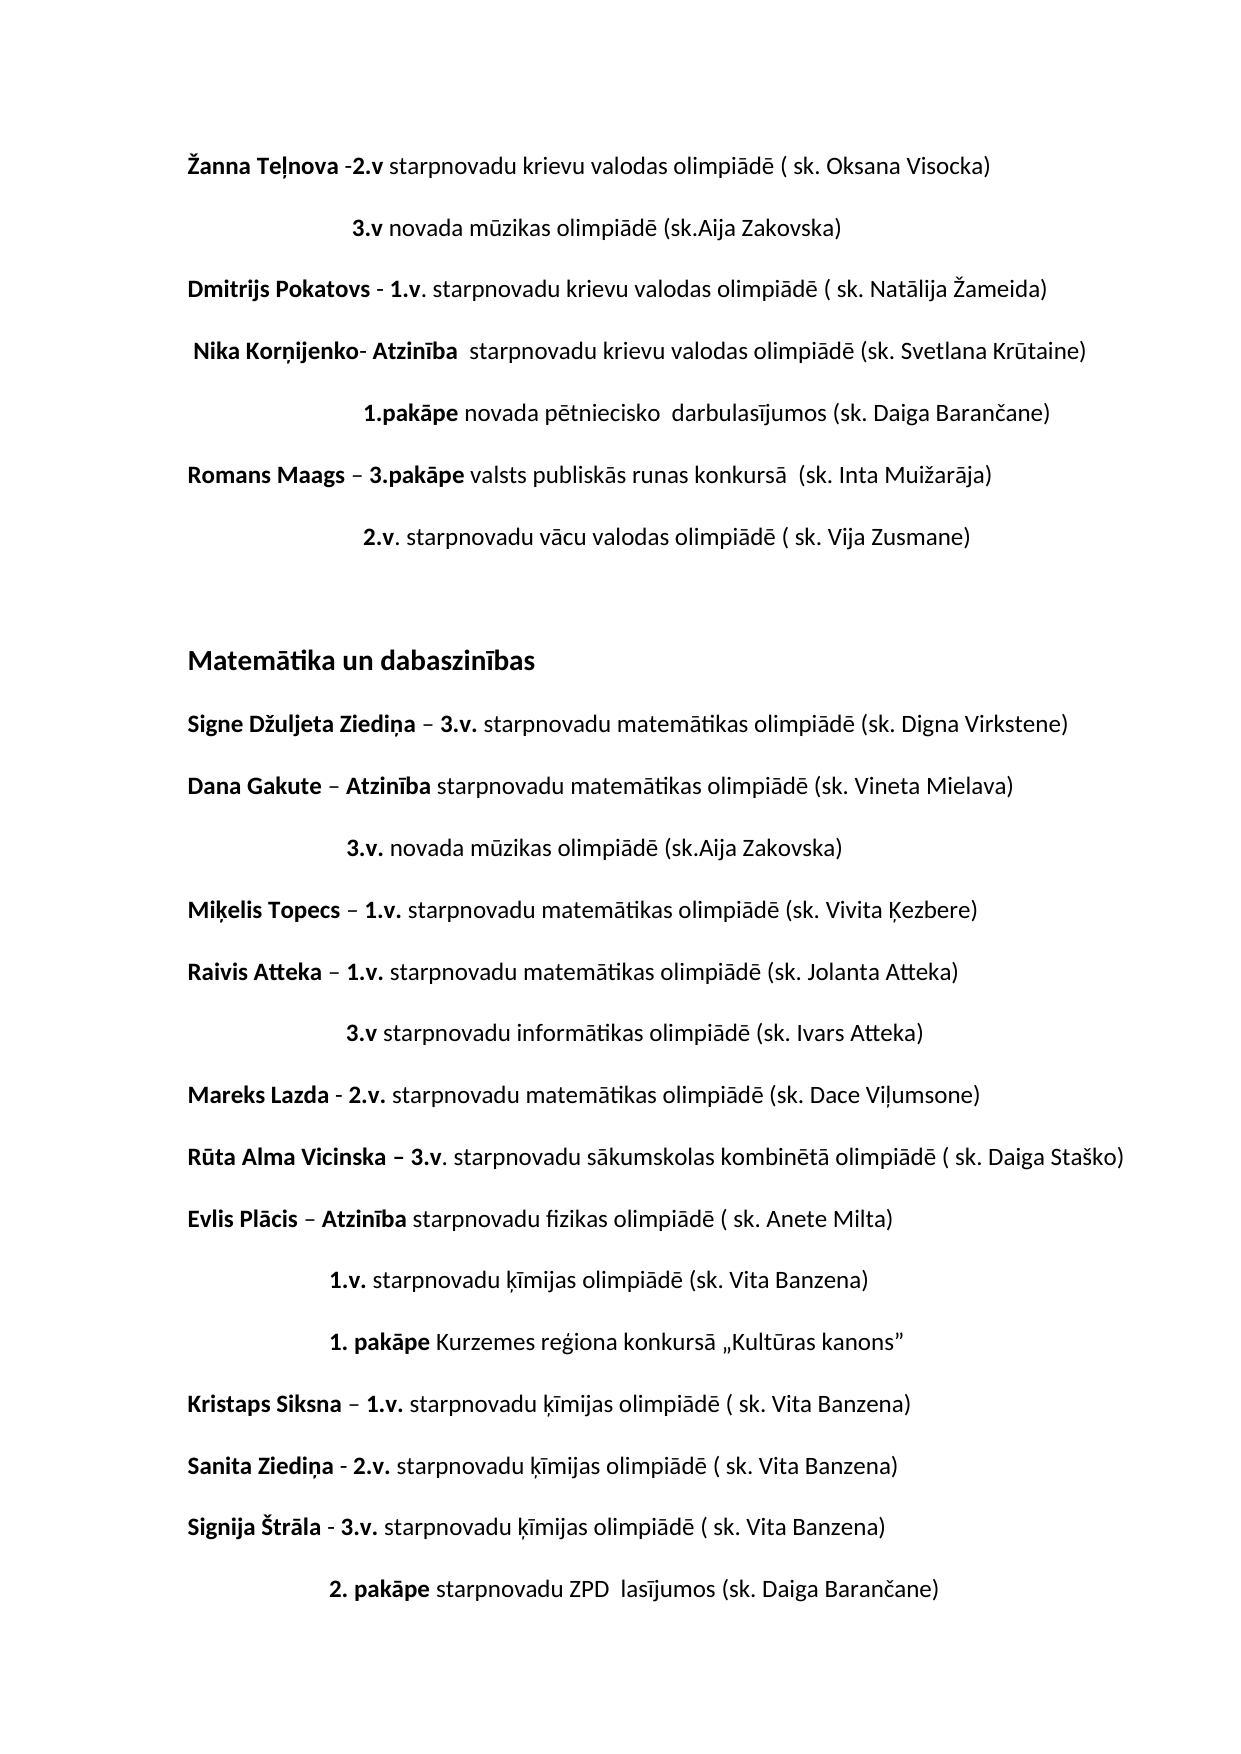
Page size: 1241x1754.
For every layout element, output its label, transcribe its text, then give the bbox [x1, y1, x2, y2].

text 3.v starpnovadu informātikas olimpiādē (sk. Ivars Atteka) [187, 1017, 1152, 1048]
text Evlis Plācis – Atzinība starpnovadu fizikas olimpiādē ( sk. Anete Milta) [187, 1203, 1152, 1233]
text Miķelis Topecs – 1.v. starpnovadu matemātikas olimpiādē (sk. Vivita Ķezbere) [187, 894, 1152, 924]
text Signe Džuljeta Ziediņa – 3.v. starpnovadu matemātikas olimpiādē (sk. Digna Virkstene) [187, 708, 1152, 739]
text 1.pakāpe novada pētniecisko darbulasījumos (sk. Daiga Barančane) [187, 397, 1152, 428]
text Rūta Alma Vicinska – 3.v. starpnovadu sākumskolas kombinētā olimpiādē ( sk. Daiga Staško) [187, 1141, 1152, 1171]
text Matemātika un dabaszinības [187, 642, 1152, 677]
text 1. pakāpe Kurzemes reģiona konkursā „Kultūras kanons” [187, 1326, 1152, 1357]
text Signija Štrāla - 3.v. starpnovadu ķīmijas olimpiādē ( sk. Vita Banzena) [187, 1512, 1152, 1542]
text 1.v. starpnovadu ķīmijas olimpiādē (sk. Vita Banzena) [187, 1264, 1152, 1295]
text Romans Maags – 3.pakāpe valsts publiskās runas konkursā (sk. Inta Muižarāja) [187, 459, 1152, 489]
text Nika Korņijenko- Atzinība starpnovadu krievu valodas olimpiādē (sk. Svetlana Krūtaine) [187, 335, 1152, 366]
text Žanna Teļnova -2.v starpnovadu krievu valodas olimpiādē ( sk. Oksana Visocka) [187, 150, 1152, 181]
text Kristaps Siksna – 1.v. starpnovadu ķīmijas olimpiādē ( sk. Vita Banzena) [187, 1388, 1152, 1418]
text Dmitrijs Pokatovs - 1.v. starpnovadu krievu valodas olimpiādē ( sk. Natālija Žameida) [187, 273, 1152, 304]
text 2.v. starpnovadu vācu valodas olimpiādē ( sk. Vija Zusmane) [187, 521, 1152, 551]
text Sanita Ziediņa - 2.v. starpnovadu ķīmijas olimpiādē ( sk. Vita Banzena) [187, 1450, 1152, 1480]
text 2. pakāpe starpnovadu ZPD lasījumos (sk. Daiga Barančane) [187, 1573, 1152, 1604]
text 3.v novada mūzikas olimpiādē (sk.Aija Zakovska) [187, 212, 1152, 242]
text Dana Gakute – Atzinība starpnovadu matemātikas olimpiādē (sk. Vineta Mielava) [187, 770, 1152, 801]
text 3.v. novada mūzikas olimpiādē (sk.Aija Zakovska) [187, 832, 1152, 863]
text Raivis Atteka – 1.v. starpnovadu matemātikas olimpiādē (sk. Jolanta Atteka) [187, 956, 1152, 986]
text Mareks Lazda - 2.v. starpnovadu matemātikas olimpiādē (sk. Dace Viļumsone) [187, 1079, 1152, 1110]
